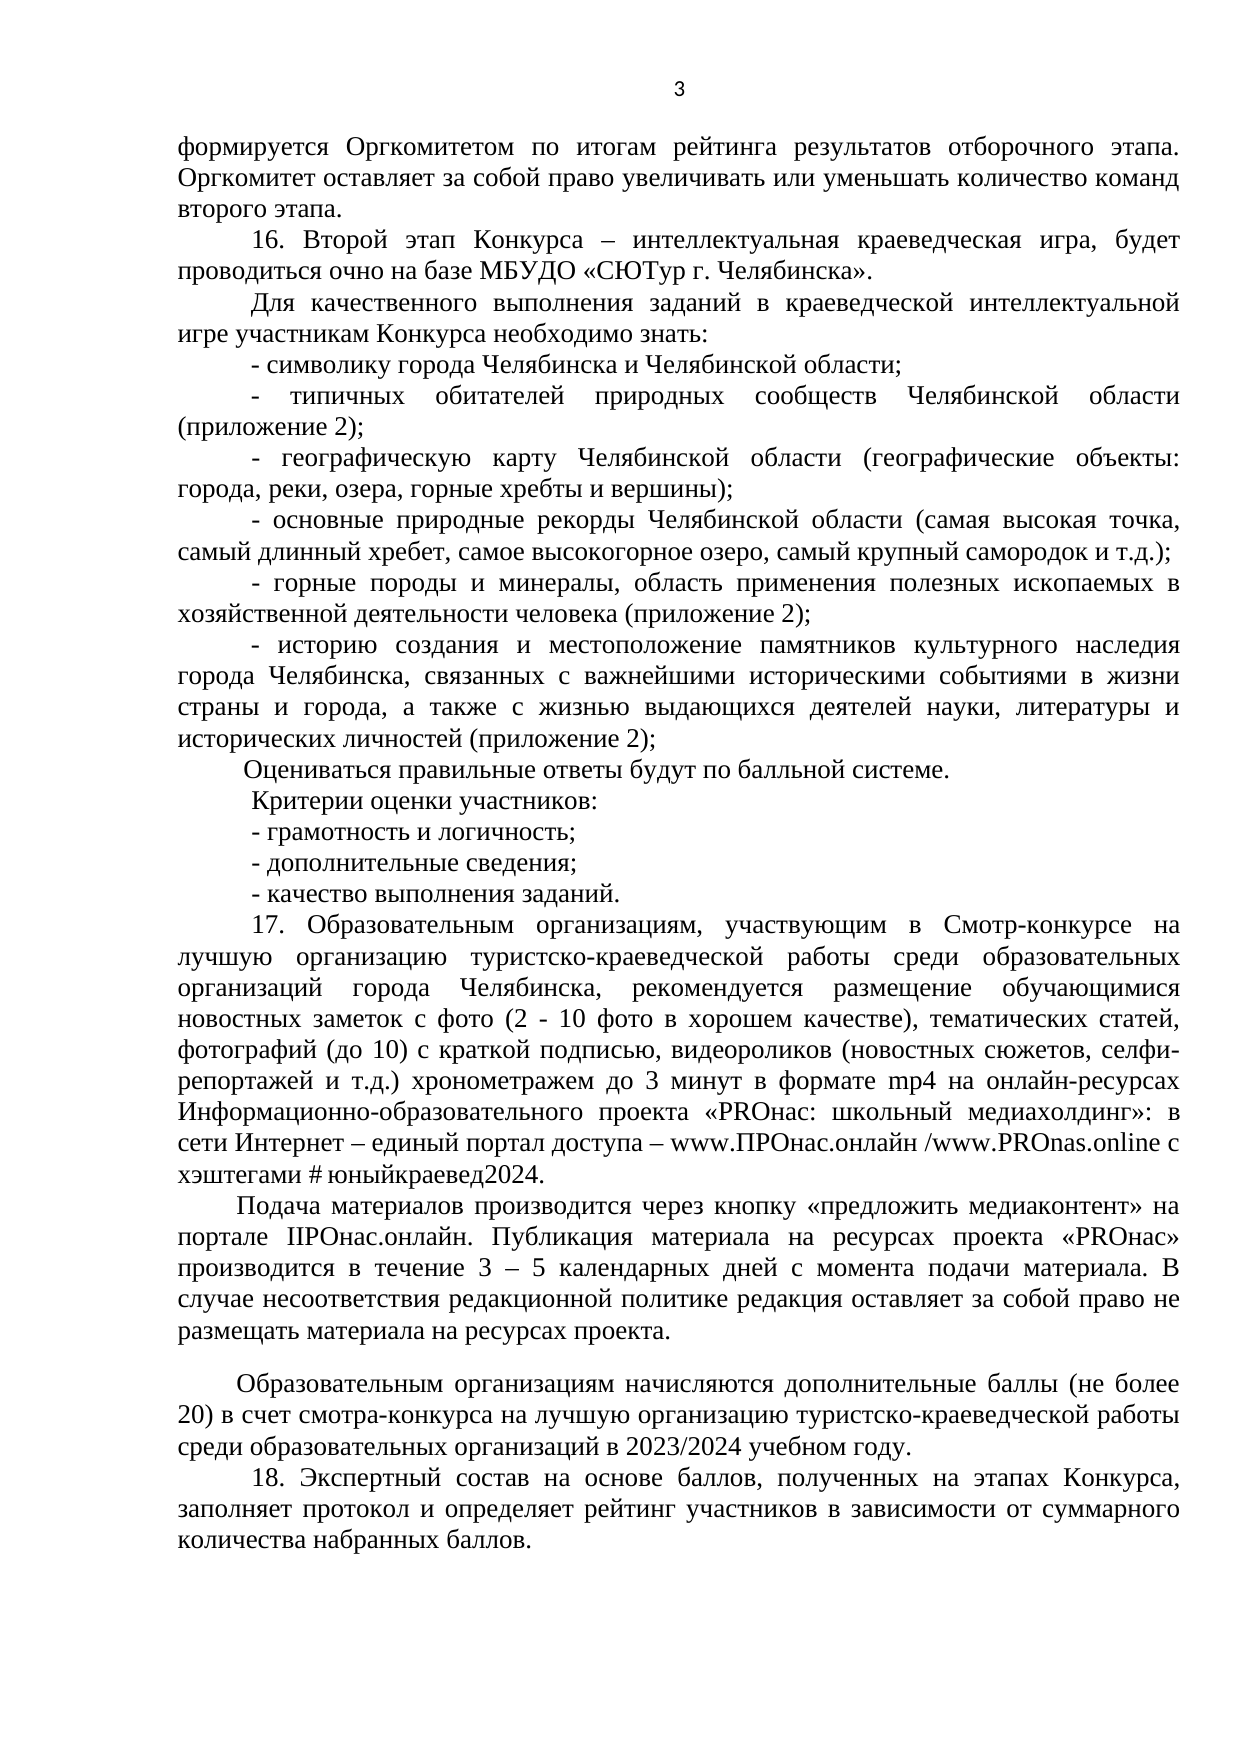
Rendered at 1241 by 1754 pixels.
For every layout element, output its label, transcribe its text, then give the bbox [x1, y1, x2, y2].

list - историю создания и местоположение памятников культурного наследия города Челябинска, связанных с важнейшими историческими событиями в жизни страны и города, а также с жизнью выдающихся деятелей науки, литературы и исторических личностей (приложение 2); [177, 628, 1181, 753]
list - горные породы и минералы, область применения полезных ископаемых в хозяйственной деятельности человека (приложение 2); [177, 566, 1181, 628]
text Подача материалов производится через кнопку «предложить медиаконтент» на портале ІІРОнас.онлайн. Публикация материала на ресурсах проекта «PROнас» производится в течение 3 – 5 календарных дней с момента подачи материала. В случае несоответствия редакционной политике редакция оставляет за собой право не размещать материала на ресурсах проекта. [177, 1189, 1181, 1346]
list - грамотность и логичность; [177, 815, 1181, 846]
list - основные природные рекорды Челябинской области (самая высокая точка, самый длинный хребет, самое высокогорное озеро, самый крупный самородок и т.д.); [177, 504, 1181, 566]
list Оцениваться правильные ответы будут по балльной системе. [177, 753, 1181, 784]
list Для качественного выполнения заданий в краеведческой интеллектуальной игре участникам Конкурса необходимо знать: [177, 286, 1181, 348]
list - географическую карту Челябинской области (географические объекты: города, реки, озера, горные хребты и вершины); [177, 441, 1181, 504]
text 16. Второй этап Конкурса – интеллектуальная краеведческая игра, будет проводиться очно на базе МБУДО «СЮТур г. Челябинска». [177, 223, 1181, 286]
list - дополнительные сведения; [177, 846, 1181, 877]
list Критерии оценки участников: [177, 784, 1181, 815]
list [177, 130, 1181, 223]
text 17. Образовательным организациям, участвующим в Смотр-конкурсе на лучшую организацию туристско-краеведческой работы среди образовательных организаций города Челябинска, рекомендуется размещение обучающимися новостных заметок с фото (2 - 10 фото в хорошем качестве), тематических статей, фотографий (до 10) с краткой подписью, видеороликов (новостных сюжетов, селфи-репортажей и т.д.) хронометражем до 3 минут в формате mр4 на онлайн-ресурсах Информационно-образовательного проекта «PROнас: школьный медиахолдинг»: в сети Интернет – единый портал доступа – www.ПРОнас.онлайн /www.PROnas.online с хэштегами # юныйкраевед2024. [177, 908, 1181, 1189]
text Образовательным организациям начисляются дополнительные баллы (не более 20) в счет смотра-конкурса на лучшую организацию туристско-краеведческой работы среди образовательных организаций в 2023/2024 учебном году. [177, 1367, 1181, 1461]
list - типичных обитателей природных сообществ Челябинской области (приложение 2); [177, 379, 1181, 441]
list - символику города Челябинска и Челябинской области; [177, 348, 1181, 379]
list - качество выполнения заданий. [177, 877, 1181, 908]
text 18. Экспертный состав на основе баллов, полученных на этапах Конкурса, заполняет протокол и определяет рейтинг участников в зависимости от суммарного количества набранных баллов. [177, 1461, 1181, 1554]
